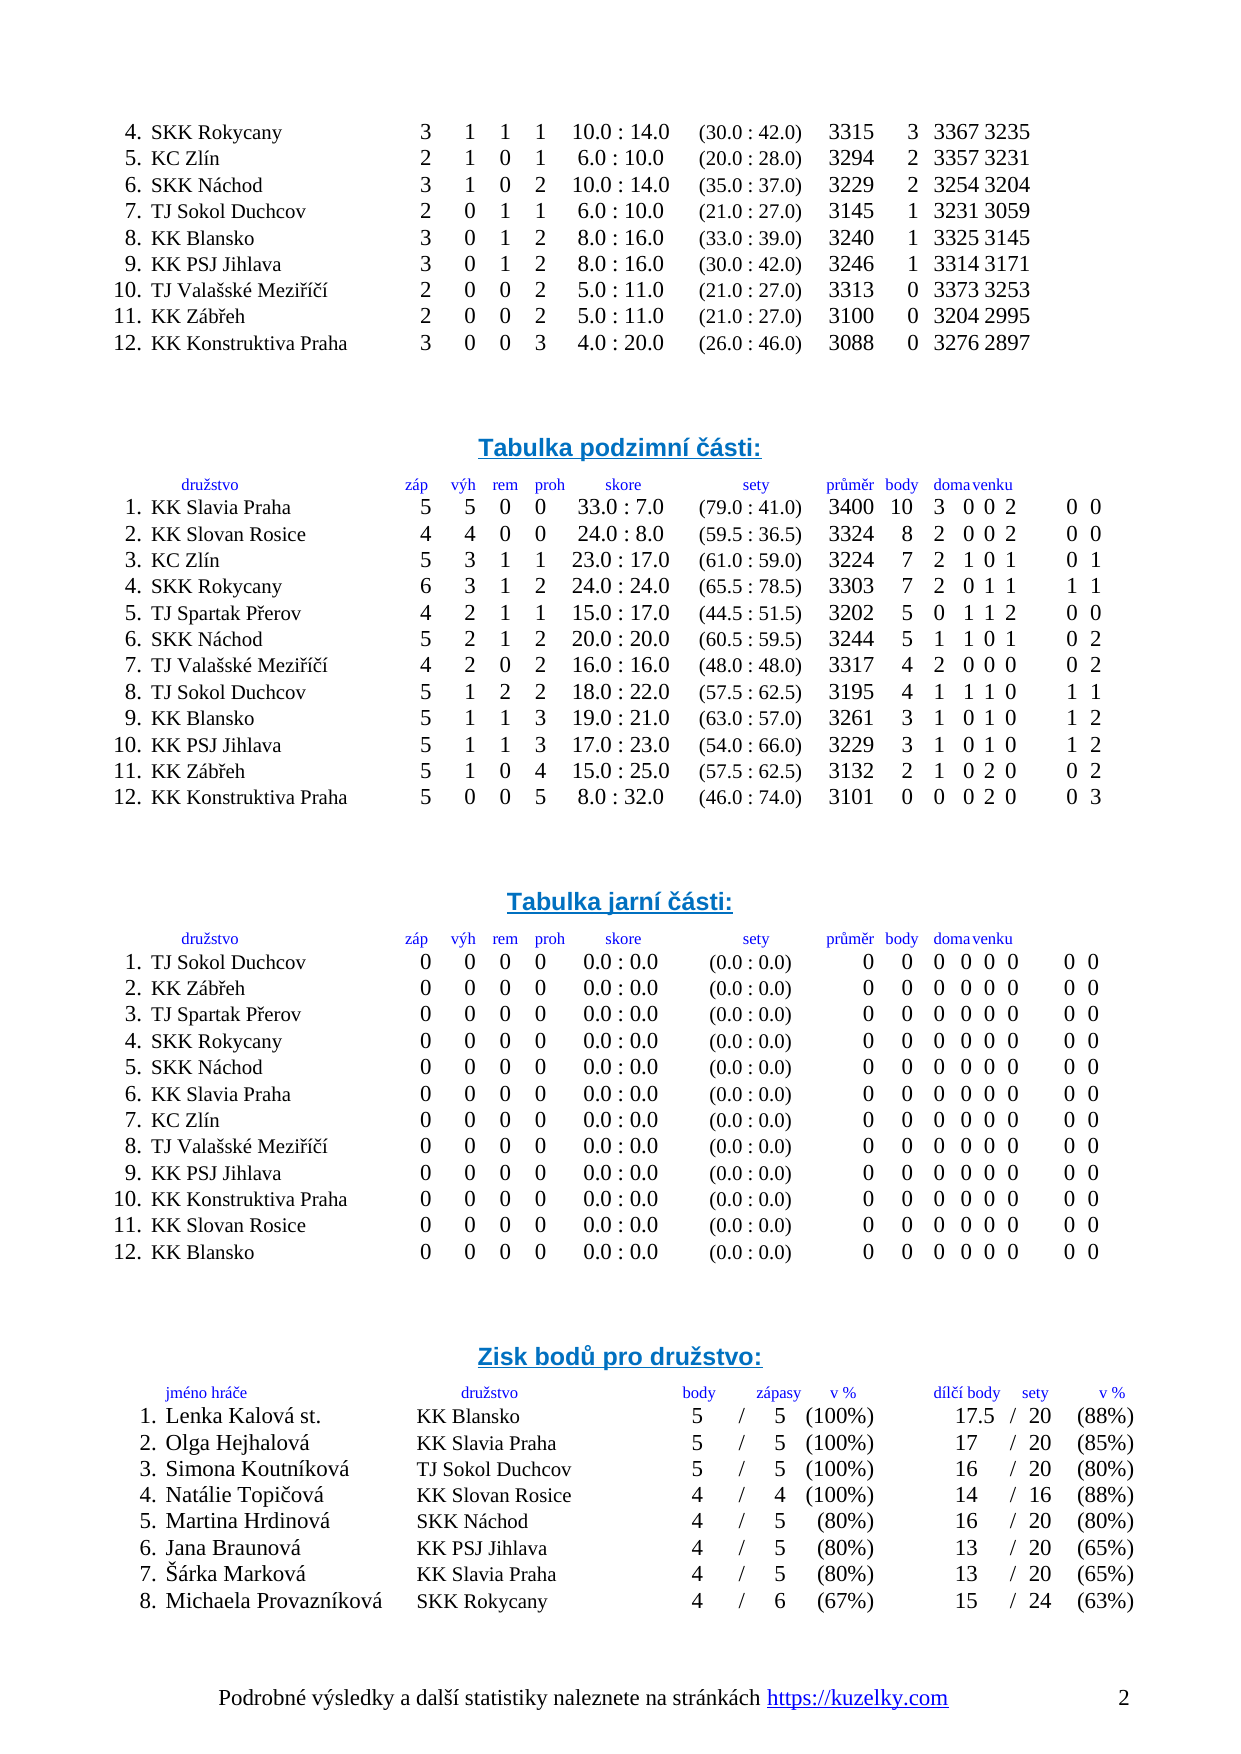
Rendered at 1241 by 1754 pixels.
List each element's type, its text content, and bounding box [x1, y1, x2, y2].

text 3. TJ Spartak Přerov 0 0 0 0 0.0 : 0.0 (0.0 : 0.0) 0 0 0 0 0 0 0 0 [106, 1001, 1134, 1027]
text 5. TJ Spartak Přerov 4 2 1 1 15.0 : 17.0 (44.5 : 51.5) 3202 5 0 1 1 2 0 0 [106, 599, 1134, 625]
text 1. TJ Sokol Duchcov 0 0 0 0 0.0 : 0.0 (0.0 : 0.0) 0 0 0 0 0 0 0 0 [106, 948, 1134, 974]
text 8. KK Blansko 3 0 1 2 8.0 : 16.0 (33.0 : 39.0) 3240 1 3325 3145 [106, 223, 1134, 250]
text 5. Martina Hrdinová SKK Náchod 4 / 5 (80%) 16 / 20 (80%) [106, 1508, 1134, 1534]
text 8. TJ Valašské Meziříčí 0 0 0 0 0.0 : 0.0 (0.0 : 0.0) 0 0 0 0 0 0 0 0 [106, 1132, 1134, 1159]
text družstvo záp výh rem proh skore sety průměr body doma venku [106, 929, 1134, 948]
text 11. KK Zábřeh 2 0 0 2 5.0 : 11.0 (21.0 : 27.0) 3100 0 3204 2995 [106, 303, 1134, 329]
text 12. KK Konstruktiva Praha 5 0 0 5 8.0 : 32.0 (46.0 : 74.0) 3101 0 0 0 2 0 0 3 [106, 783, 1134, 810]
text 1. KK Slavia Praha 5 5 0 0 33.0 : 7.0 (79.0 : 41.0) 3400 10 3 0 0 2 0 0 [106, 493, 1134, 520]
text 1. Lenka Kalová st. KK Blansko 5 / 5 (100%) 17.5 / 20 (88%) [106, 1402, 1134, 1428]
text Tabulka podzimní části: [94, 433, 1145, 462]
text 7. TJ Valašské Meziříčí 4 2 0 2 16.0 : 16.0 (48.0 : 48.0) 3317 4 2 0 0 0 0 2 [106, 652, 1134, 678]
text 6. KK Slavia Praha 0 0 0 0 0.0 : 0.0 (0.0 : 0.0) 0 0 0 0 0 0 0 0 [106, 1079, 1134, 1106]
text 10. KK PSJ Jihlava 5 1 1 3 17.0 : 23.0 (54.0 : 66.0) 3229 3 1 0 1 0 1 2 [106, 731, 1134, 757]
text 4. SKK Rokycany 3 1 1 1 10.0 : 14.0 (30.0 : 42.0) 3315 3 3367 3235 [106, 118, 1134, 144]
text Tabulka jarní části: [94, 887, 1145, 916]
text 2. Olga Hejhalová KK Slavia Praha 5 / 5 (100%) 17 / 20 (85%) [106, 1428, 1134, 1455]
text 4. SKK Rokycany 6 3 1 2 24.0 : 24.0 (65.5 : 78.5) 3303 7 2 0 1 1 1 1 [106, 572, 1134, 599]
text 2. KK Slovan Rosice 4 4 0 0 24.0 : 8.0 (59.5 : 36.5) 3324 8 2 0 0 2 0 0 [106, 520, 1134, 546]
text Zisk bodů pro družstvo: [94, 1342, 1145, 1371]
text 11. KK Zábřeh 5 1 0 4 15.0 : 25.0 (57.5 : 62.5) 3132 2 1 0 2 0 0 2 [106, 757, 1134, 783]
text 8. Michaela Provazníková SKK Rokycany 4 / 6 (67%) 15 / 24 (63%) [106, 1587, 1134, 1613]
text jméno hráče družstvo body zápasy v % dílčí body sety v % [106, 1383, 1134, 1402]
text družstvo záp výh rem proh skore sety průměr body doma venku [106, 474, 1134, 493]
text 12. KK Blansko 0 0 0 0 0.0 : 0.0 (0.0 : 0.0) 0 0 0 0 0 0 0 0 [106, 1238, 1134, 1264]
text 4. SKK Rokycany 0 0 0 0 0.0 : 0.0 (0.0 : 0.0) 0 0 0 0 0 0 0 0 [106, 1027, 1134, 1053]
text 6. SKK Náchod 5 2 1 2 20.0 : 20.0 (60.5 : 59.5) 3244 5 1 1 0 1 0 2 [106, 625, 1134, 652]
text 3. KC Zlín 5 3 1 1 23.0 : 17.0 (61.0 : 59.0) 3224 7 2 1 0 1 0 1 [106, 546, 1134, 572]
text 12. KK Konstruktiva Praha 3 0 0 3 4.0 : 20.0 (26.0 : 46.0) 3088 0 3276 2897 [106, 329, 1134, 355]
text 9. KK PSJ Jihlava 0 0 0 0 0.0 : 0.0 (0.0 : 0.0) 0 0 0 0 0 0 0 0 [106, 1159, 1134, 1185]
text 8. TJ Sokol Duchcov 5 1 2 2 18.0 : 22.0 (57.5 : 62.5) 3195 4 1 1 1 0 1 1 [106, 678, 1134, 704]
text 3. Simona Koutníková TJ Sokol Duchcov 5 / 5 (100%) 16 / 20 (80%) [106, 1455, 1134, 1481]
text 10. KK Konstruktiva Praha 0 0 0 0 0.0 : 0.0 (0.0 : 0.0) 0 0 0 0 0 0 0 0 [106, 1185, 1134, 1211]
text 5. KC Zlín 2 1 0 1 6.0 : 10.0 (20.0 : 28.0) 3294 2 3357 3231 [106, 144, 1134, 171]
text 9. KK Blansko 5 1 1 3 19.0 : 21.0 (63.0 : 57.0) 3261 3 1 0 1 0 1 2 [106, 704, 1134, 731]
text 4. Natálie Topičová KK Slovan Rosice 4 / 4 (100%) 14 / 16 (88%) [106, 1481, 1134, 1508]
text 6. SKK Náchod 3 1 0 2 10.0 : 14.0 (35.0 : 37.0) 3229 2 3254 3204 [106, 171, 1134, 197]
text 10. TJ Valašské Meziříčí 2 0 0 2 5.0 : 11.0 (21.0 : 27.0) 3313 0 3373 3253 [106, 276, 1134, 303]
text 11. KK Slovan Rosice 0 0 0 0 0.0 : 0.0 (0.0 : 0.0) 0 0 0 0 0 0 0 0 [106, 1211, 1134, 1238]
text 2. KK Zábřeh 0 0 0 0 0.0 : 0.0 (0.0 : 0.0) 0 0 0 0 0 0 0 0 [106, 974, 1134, 1001]
text 5. SKK Náchod 0 0 0 0 0.0 : 0.0 (0.0 : 0.0) 0 0 0 0 0 0 0 0 [106, 1053, 1134, 1079]
text 7. KC Zlín 0 0 0 0 0.0 : 0.0 (0.0 : 0.0) 0 0 0 0 0 0 0 0 [106, 1106, 1134, 1132]
text 7. TJ Sokol Duchcov 2 0 1 1 6.0 : 10.0 (21.0 : 27.0) 3145 1 3231 3059 [106, 197, 1134, 223]
text 7. Šárka Marková KK Slavia Praha 4 / 5 (80%) 13 / 20 (65%) [106, 1560, 1134, 1587]
text 9. KK PSJ Jihlava 3 0 1 2 8.0 : 16.0 (30.0 : 42.0) 3246 1 3314 3171 [106, 250, 1134, 276]
text 6. Jana Braunová KK PSJ Jihlava 4 / 5 (80%) 13 / 20 (65%) [106, 1534, 1134, 1560]
